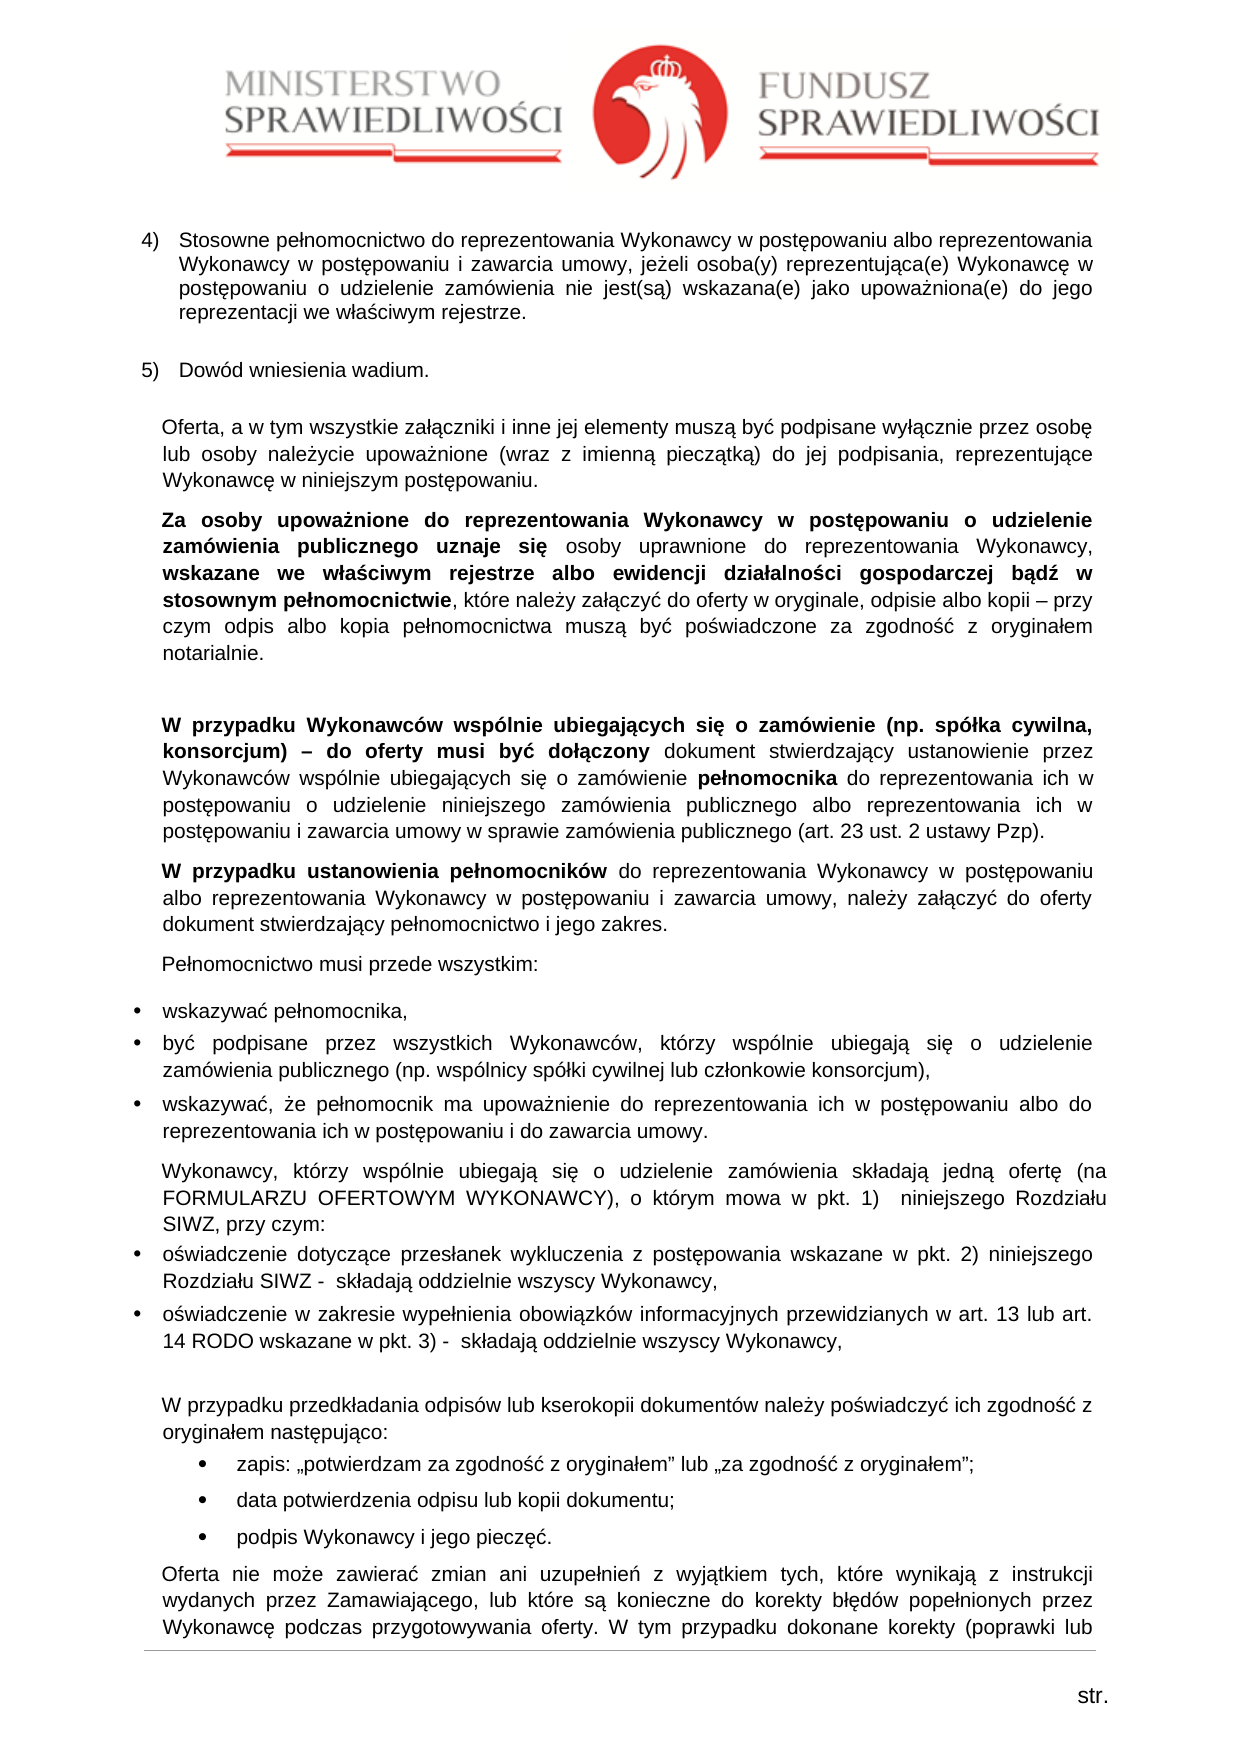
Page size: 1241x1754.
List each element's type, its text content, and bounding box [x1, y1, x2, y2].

list być podpisane przez wszystkich Wykonawców, którzy wspólnie ubiegają się o udzielenie zamówienia publicznego (np. wspólnicy spółki cywilnej lub członkowie konsorcjum), [133, 1029, 1094, 1082]
list wskazywać, że pełnomocnik ma upoważnienie do reprezentowania ich w postępowaniu albo do reprezentowania ich w postępowaniu i do zawarcia umowy. [133, 1090, 1094, 1143]
list wskazywać pełnomocnika, [133, 997, 1094, 1023]
list Stosowne pełnomocnictwo do reprezentowania Wykonawcy w postępowaniu albo reprezentowania Wykonawcy w postępowaniu i zawarcia umowy, jeżeli osoba(y) reprezentująca(e) Wykonawcę w postępowaniu o udzielenie zamówienia nie jest(są) wskazana(e) jako upoważniona(e) do jego reprezentacji we właściwym rejestrze. [141, 228, 1094, 324]
list oświadczenie w zakresie wypełnienia obowiązków informacyjnych przewidzianych w art. 13 lub art. 14 RODO wskazane w pkt. 3) - składają oddzielnie wszyscy Wykonawcy, [133, 1300, 1094, 1353]
text Wykonawcy, którzy wspólnie ubiegają się o udzielenie zamówienia składają jedną ofertę (na FORMULARZU OFERTOWYM WYKONAWCY), o którym mowa w pkt. 1) niniejszego Rozdziału SIWZ, przy czym: [161, 1159, 1107, 1236]
picture [183, 29, 1129, 193]
text W przypadku ustanowienia pełnomocników do reprezentowania Wykonawcy w postępowaniu albo reprezentowania Wykonawcy w postępowaniu i zawarcia umowy, należy załączyć do oferty dokument stwierdzający pełnomocnictwo i jego zakres. [161, 859, 1094, 936]
list data potwierdzenia odpisu lub kopii dokumentu; [199, 1488, 964, 1512]
list zapis: „potwierdzam za zgodność z oryginałem” lub „za zgodność z oryginałem”; [199, 1451, 1048, 1476]
text Oferta, a w tym wszystkie załączniki i inne jej elementy muszą być podpisane wyłącznie przez osobę lub osoby należycie upoważnione (wraz z imienną pieczątką) do jej podpisania, reprezentujące Wykonawcę w niniejszym postępowaniu. [161, 415, 1094, 492]
list podpis Wykonawcy i jego pieczęć. [199, 1525, 964, 1549]
list Dowód wniesienia wadium. [141, 357, 1094, 381]
list oświadczenie dotyczące przesłanek wykluczenia z postępowania wskazane w pkt. 2) niniejszego Rozdziału SIWZ - składają oddzielnie wszyscy Wykonawcy, [133, 1239, 1094, 1292]
text W przypadku przedkładania odpisów lub kserokopii dokumentów należy poświadczyć ich zgodność z oryginałem następująco: [161, 1393, 1094, 1443]
text W przypadku Wykonawców wspólnie ubiegających się o zamówienie (np. spółka cywilna, konsorcjum) – do oferty musi być dołączony dokument stwierdzający ustanowienie przez Wykonawców wspólnie ubiegających się o zamówienie pełnomocnika do reprezentowania ich w postępowaniu o udzielenie niniejszego zamówienia publicznego albo reprezentowania ich w postępowaniu i zawarcia umowy w sprawie zamówienia publicznego (art. 23 ust. 2 ustawy Pzp). [161, 713, 1094, 843]
text Za osoby upoważnione do reprezentowania Wykonawcy w postępowaniu o udzielenie zamówienia publicznego uznaje się osoby uprawnione do reprezentowania Wykonawcy, wskazane we właściwym rejestrze albo ewidencji działalności gospodarczej bądź w stosownym pełnomocnictwie, które należy załączyć do oferty w oryginale, odpisie albo kopii – przy czym odpis albo kopia pełnomocnictwa muszą być poświadczone za zgodność z oryginałem notarialnie. [161, 508, 1094, 664]
text Pełnomocnictwo musi przede wszystkim: [161, 952, 1094, 976]
